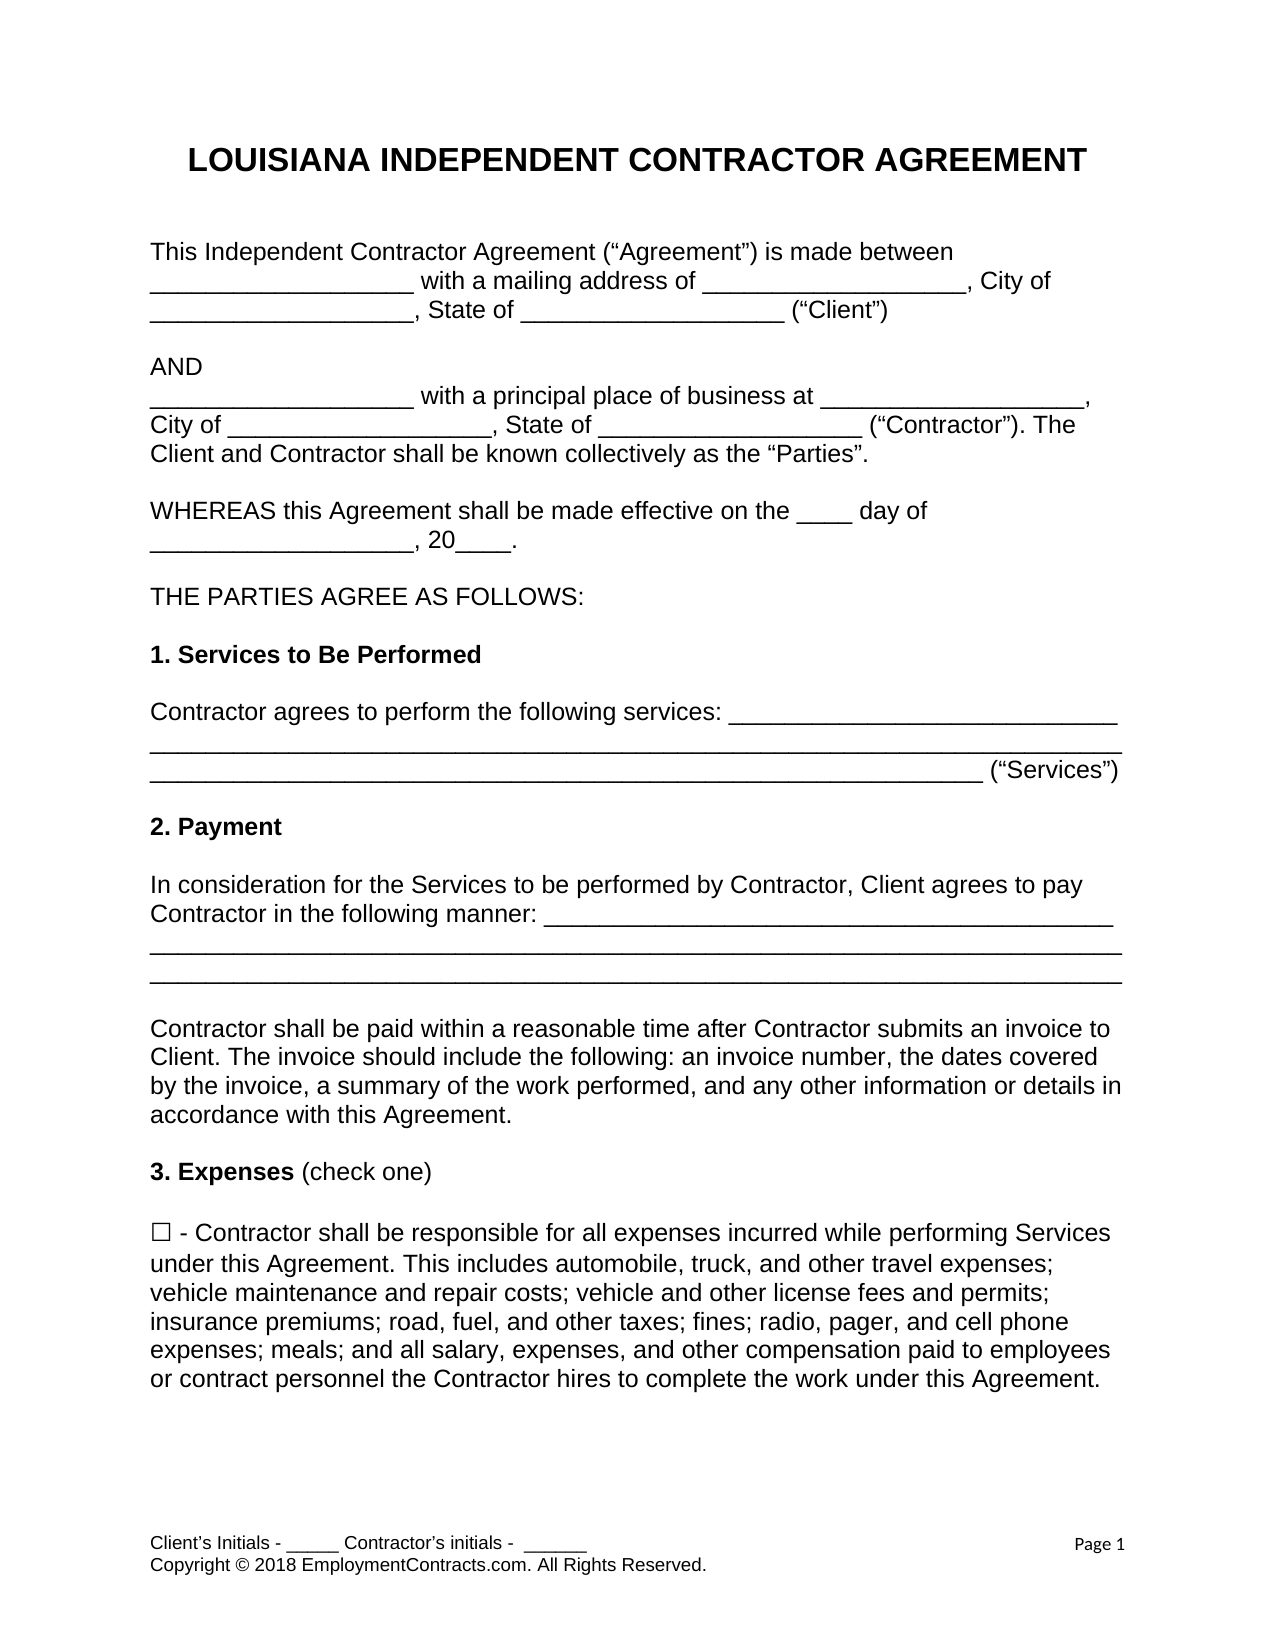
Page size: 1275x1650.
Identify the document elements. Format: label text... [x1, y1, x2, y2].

text Contractor shall be paid within a reasonable time after Contractor submits an invoice to Client. The invoice should include the following: an invoice number, the dates covered by the invoice, a summary of the work performed, and any other information or details in accordance with this Agreement. [150, 1014, 1125, 1129]
text ______________________________________________________________________ [150, 726, 1125, 755]
text WHEREAS this Agreement shall be made effective on the ____ day of ___________________, 20____. [150, 496, 1125, 554]
text 1. Services to Be Performed [150, 640, 1125, 669]
text 2. Payment [150, 812, 1125, 841]
text THE PARTIES AGREE AS FOLLOWS: [150, 582, 1125, 611]
text ☐ - Contractor shall be responsible for all expenses incurred while performing Services under this Agreement. This includes automobile, truck, and other travel expenses; vehicle maintenance and repair costs; vehicle and other license fees and permits; insurance premiums; road, fuel, and other taxes; fines; radio, pager, and cell phone expenses; meals; and all salary, expenses, and other compensation paid to employees or contract personnel the Contractor hires to complete the work under this Agreement. [150, 1215, 1125, 1393]
text LOUISIANA INDEPENDENT CONTRACTOR AGREEMENT [150, 140, 1125, 178]
text This Independent Contractor Agreement (“Agreement”) is made between ___________________ with a mailing address of ___________________, City of ___________________, State of ___________________ (“Client”) [150, 237, 1125, 324]
text ____________________________________________________________ (“Services”) [150, 755, 1125, 784]
text In consideration for the Services to be performed by Contractor, Client agrees to pay Contractor in the following manner: _________________________________________ [150, 870, 1125, 927]
text ______________________________________________________________________ [150, 927, 1125, 956]
text Contractor agrees to perform the following services: ____________________________ [150, 697, 1125, 726]
text 3. Expenses (check one) [150, 1157, 1125, 1186]
text ______________________________________________________________________ [150, 956, 1125, 985]
text AND [150, 352, 1125, 381]
text ___________________ with a principal place of business at ___________________, City of ___________________, State of ___________________ (“Contractor”). The Client and Contractor shall be known collectively as the “Parties”. [150, 381, 1125, 467]
